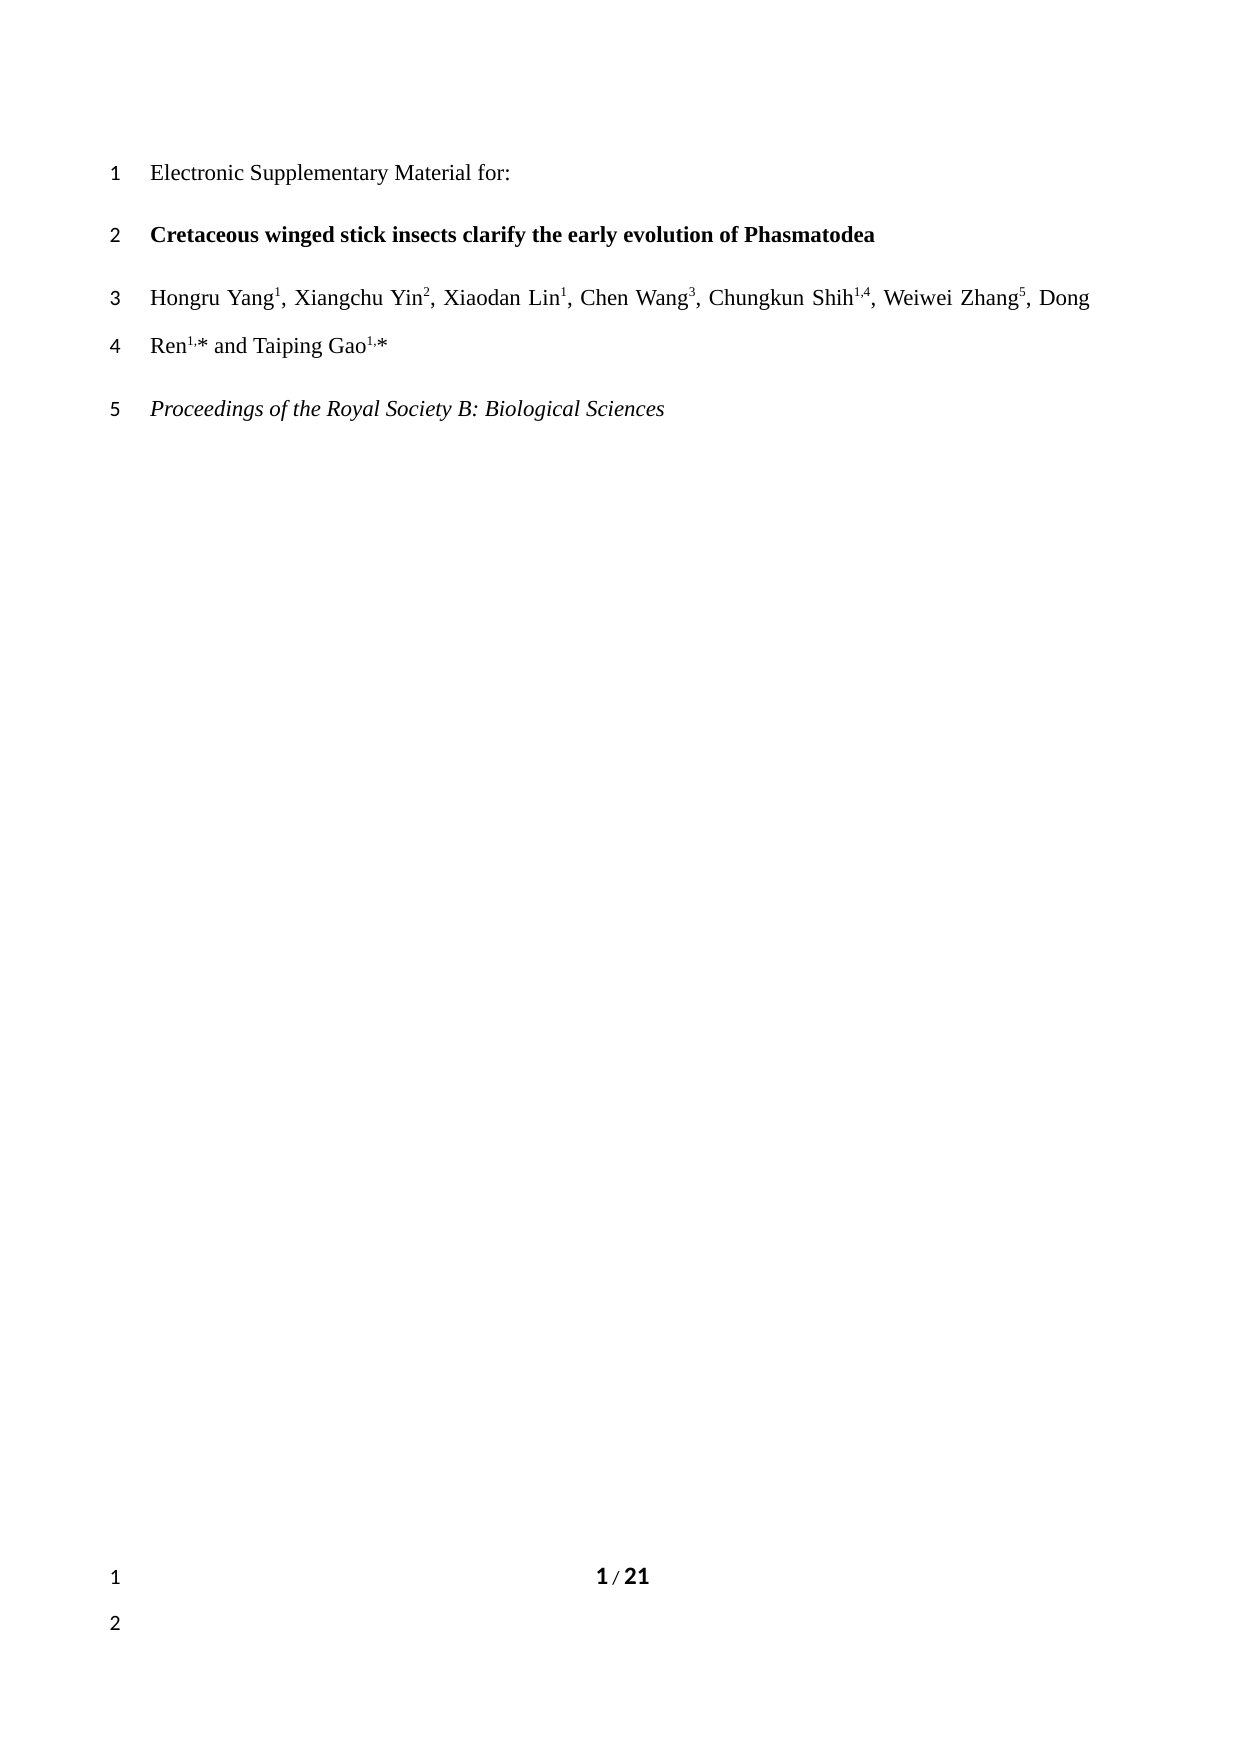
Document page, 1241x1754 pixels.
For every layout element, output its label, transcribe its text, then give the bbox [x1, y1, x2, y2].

text Cretaceous winged stick insects clarify the early evolution of Phasmatodea [150, 218, 1090, 251]
text Electronic Supplementary Material for: [150, 156, 1090, 189]
text Proceedings of the Royal Society B: Biological Sciences [150, 392, 1090, 424]
text Hongru Yang1, Xiangchu Yin2, Xiaodan Lin1, Chen Wang3, Chungkun Shih1,4, Weiwei Zhang5, Dong Ren1,* and Taiping Gao1,* [150, 281, 1090, 362]
